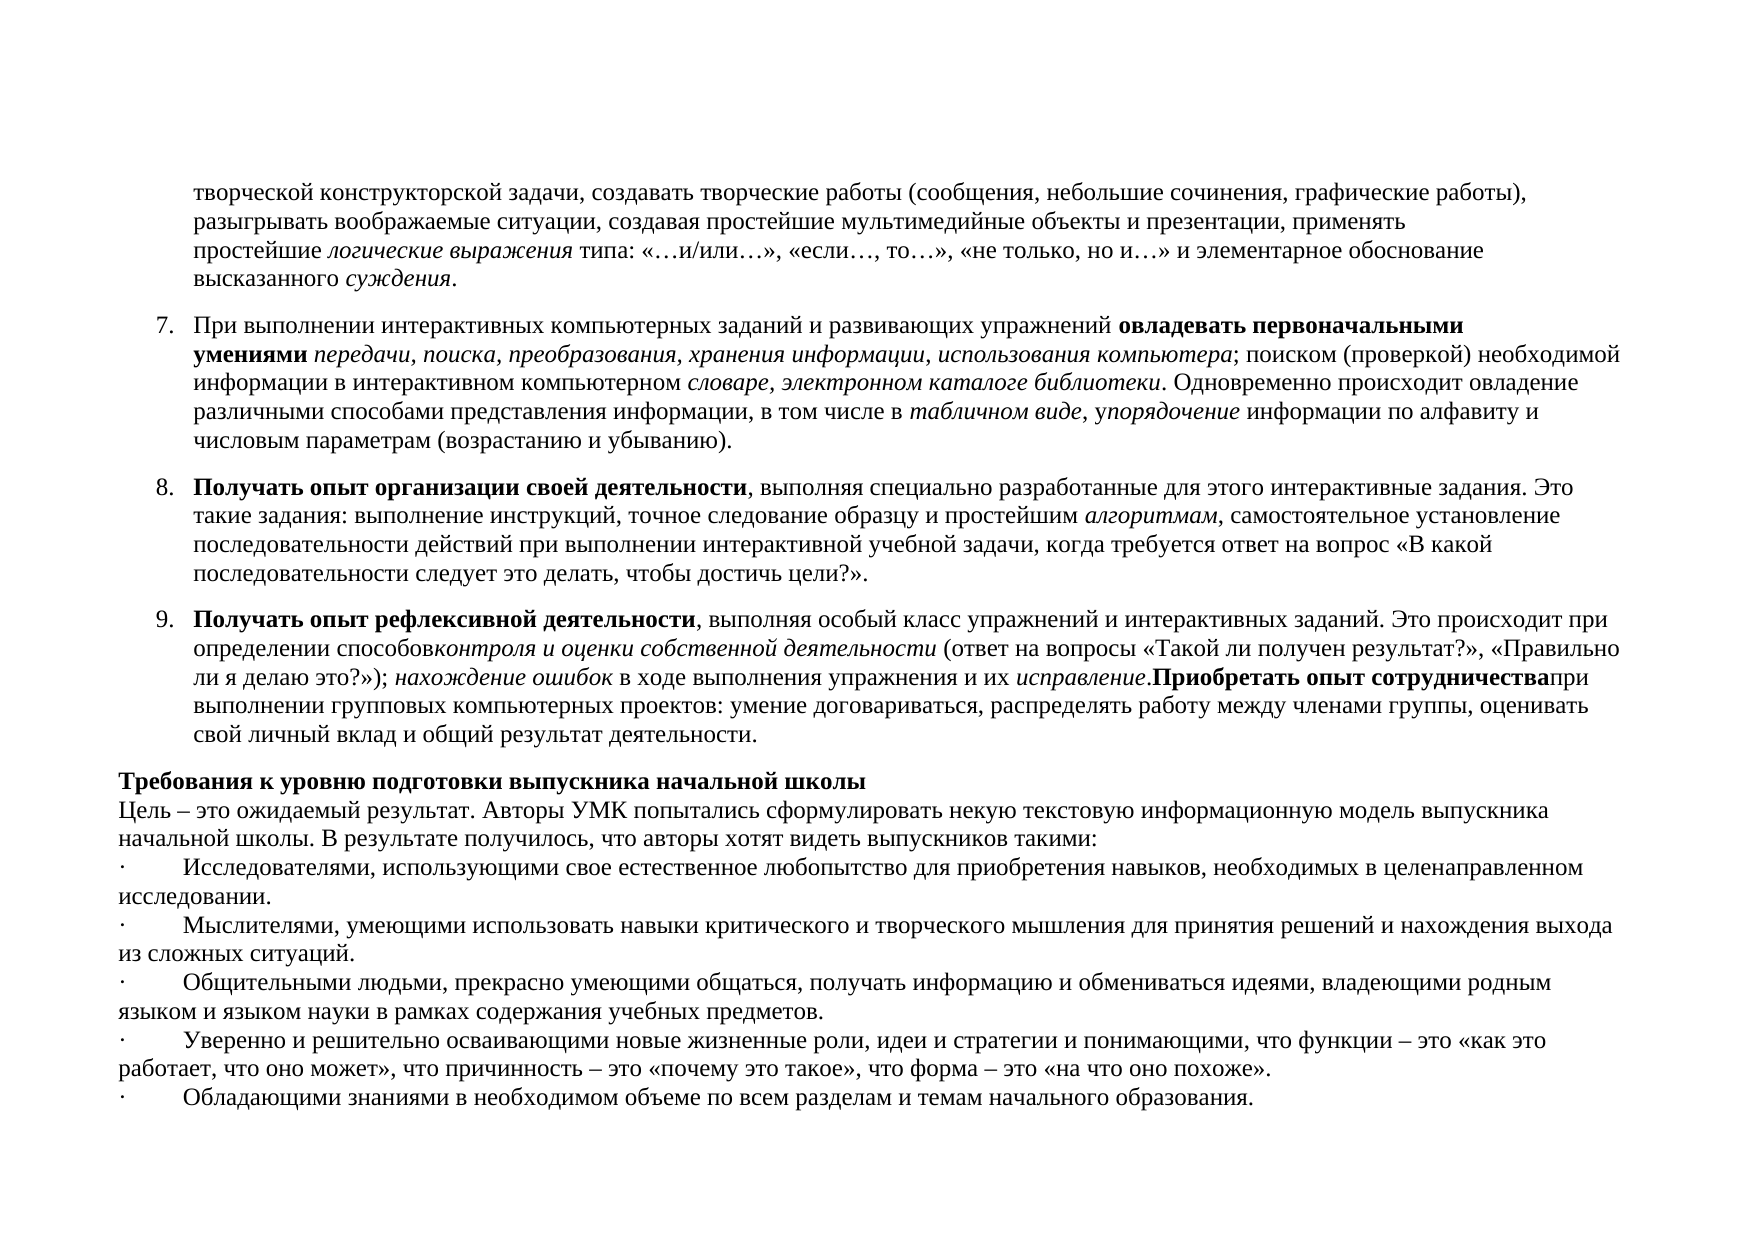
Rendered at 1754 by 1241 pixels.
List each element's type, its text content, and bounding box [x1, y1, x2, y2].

text · Обладающими знаниями в необходимом объеме по всем разделам и темам начального образования. [118, 1082, 1636, 1111]
text Цель – это ожидаемый результат. Авторы УМК попытались сформулировать некую текстовую информационную модель выпускника начальной школы. В результате получилось, что авторы хотят видеть выпускников такими: [118, 795, 1636, 852]
list Получать опыт организации своей деятельности, выполняя специально разработанные для этого интерактивные задания. Это такие задания: выполнение инструкций, точное следование образцу и простейшим алгоритмам, самостоятельное установление последовательности действий при выполнении интерактивной учебной задачи, когда требуется ответ на вопрос «В какой последовательности следует это делать, чтобы достичь цели?». [156, 472, 1636, 587]
text · Общительными людьми, прекрасно умеющими общаться, получать информацию и обмениваться идеями, владеющими родным языком и языком науки в рамках содержания учебных предметов. [118, 967, 1636, 1025]
text · Уверенно и решительно осваивающими новые жизненные роли, идеи и стратегии и понимающими, что функции – это «как это работает, что оно может», что причинность – это «почему это такое», что форма – это «на что оно похоже». [118, 1025, 1636, 1082]
text · Исследователями, использующими свое естественное любопытство для приобретения навыков, необходимых в целенаправленном исследовании. [118, 852, 1636, 910]
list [156, 177, 1636, 292]
list При выполнении интерактивных компьютерных заданий и развивающих упражнений овладевать первоначальными умениями передачи, поиска, преобразования, хранения информации, использования компьютера; поиском (проверкой) необходимой информации в интерактивном компьютерном словаре, электронном каталоге библиотеки. Одновременно происходит овладение различными способами представления информации, в том числе в табличном виде, упорядочение информации по алфавиту и числовым параметрам (возрастанию и убыванию). [156, 310, 1636, 454]
text · Мыслителями, умеющими использовать навыки критического и творческого мышления для принятия решений и нахождения выхода из сложных ситуаций. [118, 910, 1636, 967]
text Требования к уровню подготовки выпускника начальной школы [118, 766, 1636, 795]
list Получать опыт рефлексивной деятельности, выполняя особый класс упражнений и интерактивных заданий. Это происходит при определении способовконтроля и оценки собственной деятельности (ответ на вопросы «Такой ли получен результат?», «Правильно ли я делаю это?»); нахождение ошибок в ходе выполнения упражнения и их исправление.Приобретать опыт сотрудничествапри выполнении групповых компьютерных проектов: умение договариваться, распределять работу между членами группы, оценивать свой личный вклад и общий результат деятельности. [156, 604, 1636, 748]
